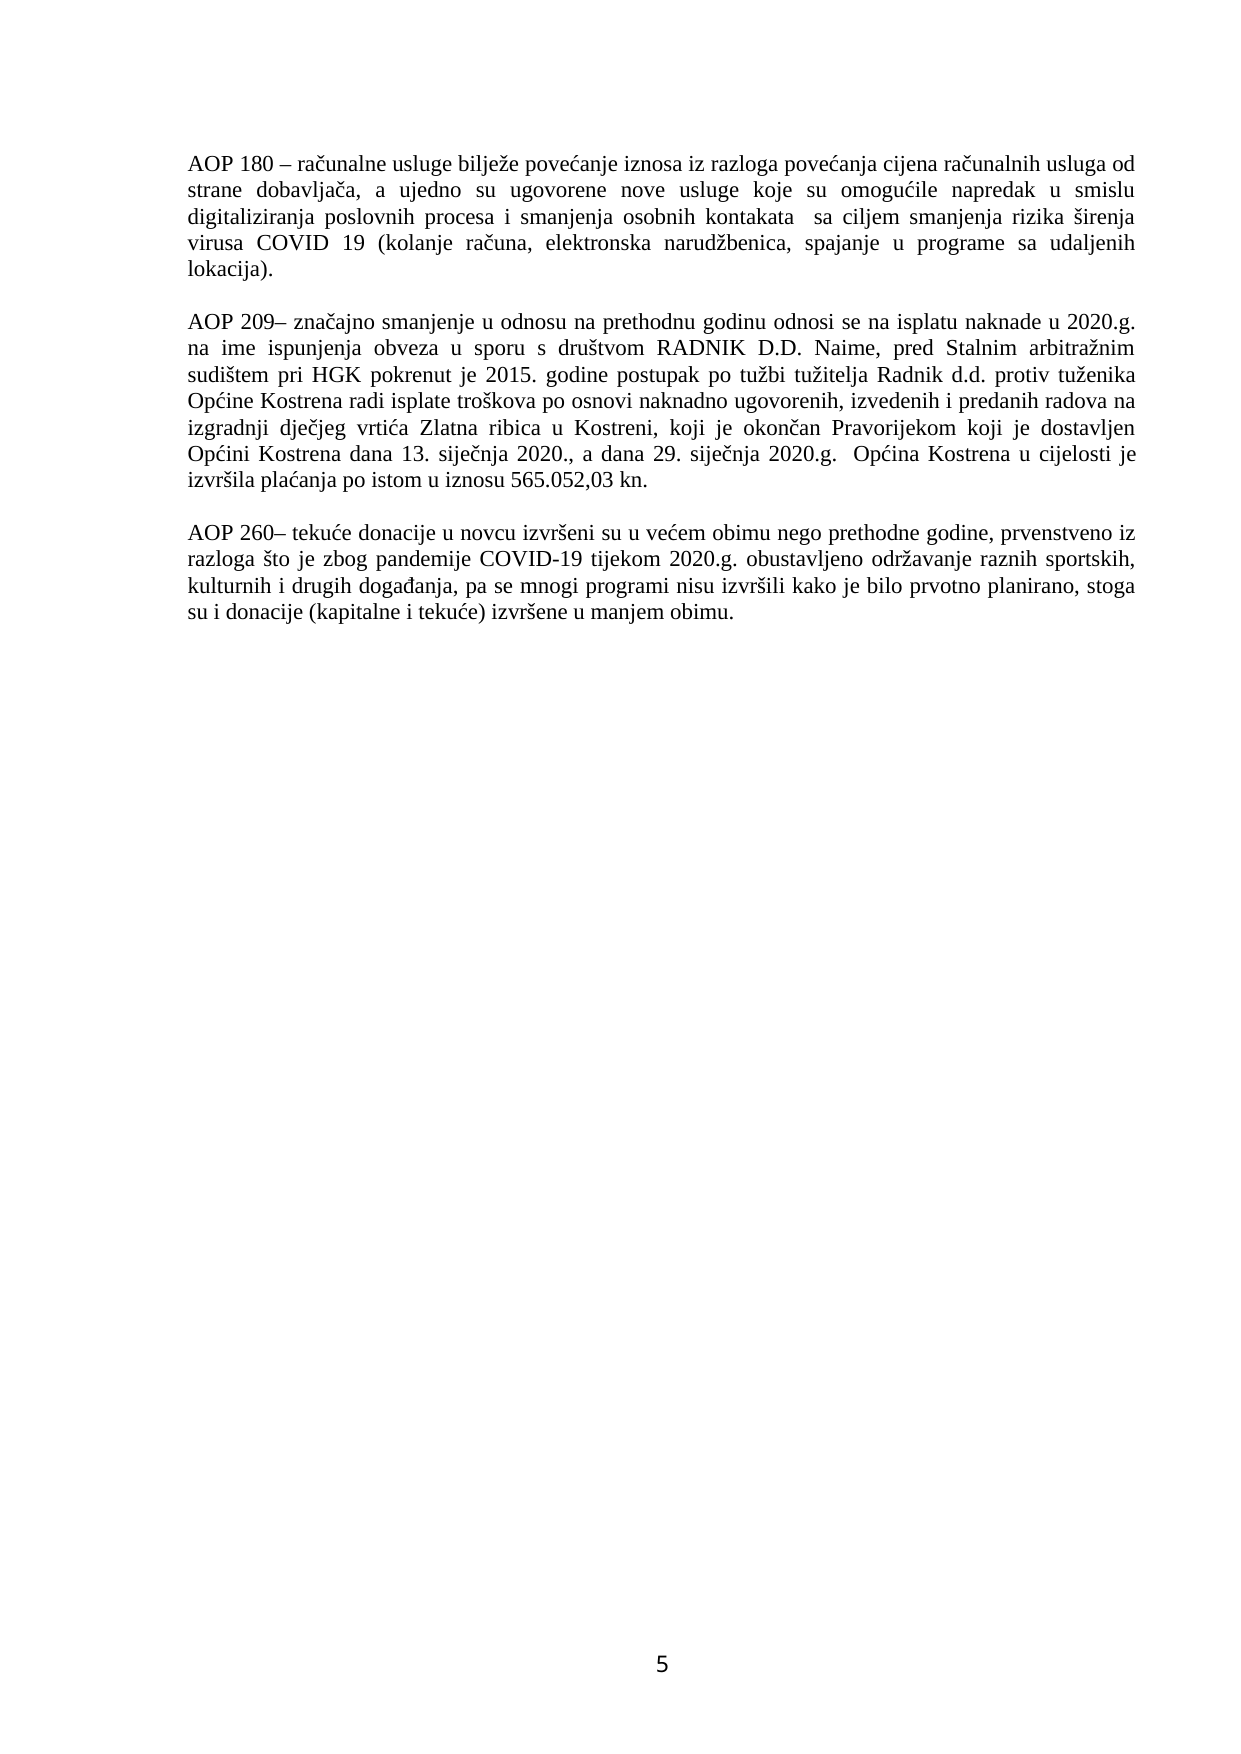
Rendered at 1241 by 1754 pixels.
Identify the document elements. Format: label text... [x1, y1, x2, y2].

text AOP 180 – računalne usluge bilježe povećanje iznosa iz razloga povećanja cijena računalnih usluga od strane dobavljača, a ujedno su ugovorene nove usluge koje su omogućile napredak u smislu digitaliziranja poslovnih procesa i smanjenja osobnih kontakata sa ciljem smanjenja rizika širenja virusa COVID 19 (kolanje računa, elektronska narudžbenica, spajanje u programe sa udaljenih lokacija). [187, 150, 1137, 282]
text AOP 260– tekuće donacije u novcu izvršeni su u većem obimu nego prethodne godine, prvenstveno iz razloga što je zbog pandemije COVID-19 tijekom 2020.g. obustavljeno održavanje raznih sportskih, kulturnih i drugih događanja, pa se mnogi programi nisu izvršili kako je bilo prvotno planirano, stoga su i donacije (kapitalne i tekuće) izvršene u manjem obimu. [187, 519, 1137, 624]
text AOP 209– značajno smanjenje u odnosu na prethodnu godinu odnosi se na isplatu naknade u 2020.g. na ime ispunjenja obveza u sporu s društvom RADNIK D.D. Naime, pred Stalnim arbitražnim sudištem pri HGK pokrenut je 2015. godine postupak po tužbi tužitelja Radnik d.d. protiv tuženika Općine Kostrena radi isplate troškova po osnovi naknadno ugovorenih, izvedenih i predanih radova na izgradnji dječjeg vrtića Zlatna ribica u Kostreni, koji je okončan Pravorijekom koji je dostavljen Općini Kostrena dana 13. siječnja 2020., a dana 29. siječnja 2020.g. Općina Kostrena u cijelosti je izvršila plaćanja po istom u iznosu 565.052,03 kn. [187, 308, 1137, 493]
